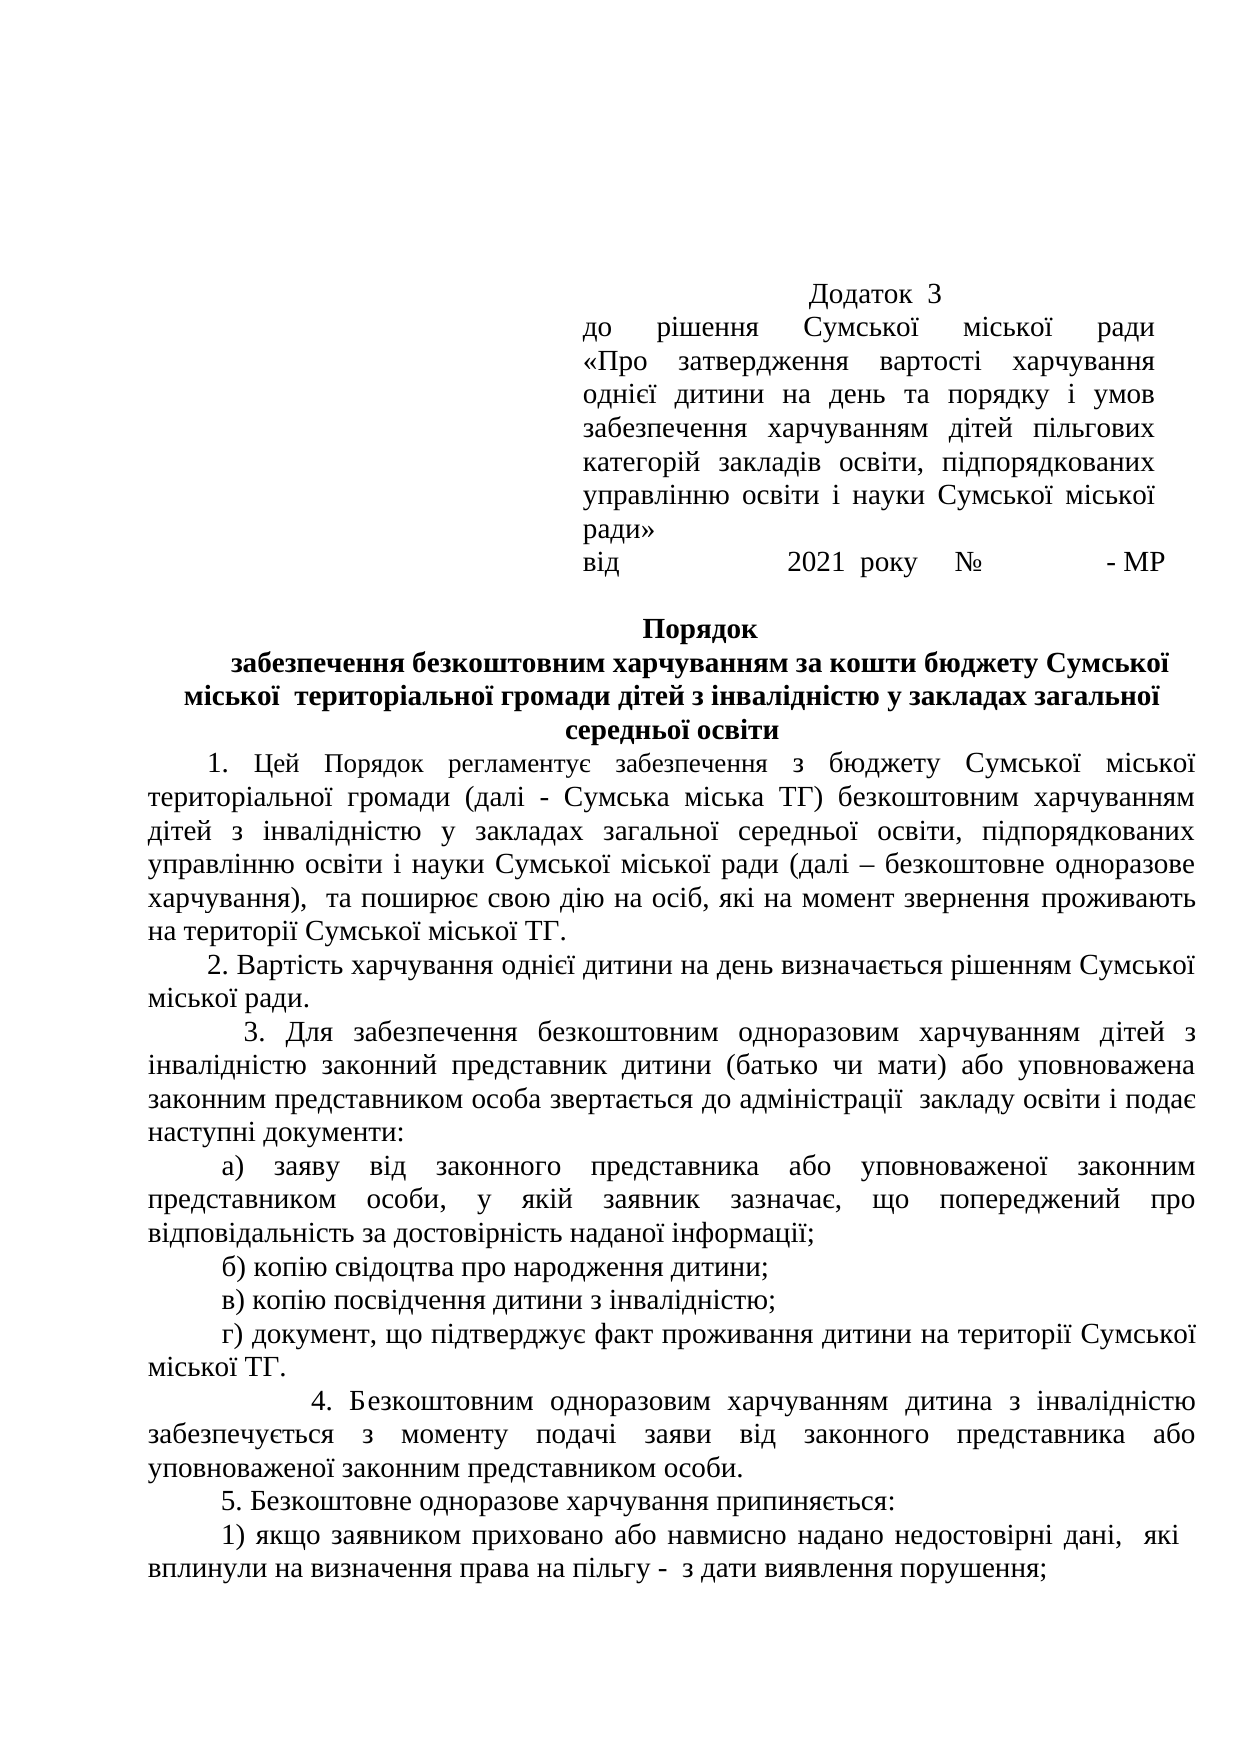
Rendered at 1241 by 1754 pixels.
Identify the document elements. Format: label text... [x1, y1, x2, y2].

text 5. Безкоштовне одноразове харчування припиняється: [148, 1483, 1196, 1517]
text 3. Для забезпечення безкоштовним одноразовим харчуванням дітей з інвалідністю законний представник дитини (батько чи мати) або уповноважена законним представником особа звертається до адміністрації закладу освіти і подає наступні документи: [148, 1014, 1196, 1148]
text забезпечення безкоштовним харчуванням за кошти бюджету Сумської міської територіальної громади дітей з інвалідністю у закладах загальної середньої освіти [148, 645, 1196, 746]
text Порядок [148, 611, 1196, 645]
text в) копію посвідчення дитини з інвалідністю; [148, 1282, 1196, 1316]
text б) копію свідоцтва про народження дитини; [148, 1249, 1196, 1282]
table_header Додаток 3 до рішення Сумської міської ради «Про затвердження вартості харчування однієї дитини на день та порядку і умов забезпечення харчуванням дітей пільгових категорій закладів освіти, підпорядкованих управлінню освіти і науки Сумської міської ради» від 2021 року № - МР [571, 276, 1167, 578]
text 1. Цей Порядок регламентує забезпечення з бюджету Сумської міської територіальної громади (далі - Сумська міська ТГ) безкоштовним харчуванням дітей з інвалідністю у закладах загальної середньої освіти, підпорядкованих управлінню освіти і науки Сумської міської ради (далі – безкоштовне одноразове харчування), та поширює свою дію на осіб, які на момент звернення проживають на території Сумської міської ТГ. [148, 746, 1196, 947]
text 4. Безкоштовним одноразовим харчуванням дитина з інвалідністю забезпечується з моменту подачі заяви від законного представника або уповноваженої законним представником особи. [148, 1383, 1196, 1483]
text г) документ, що підтверджує факт проживання дитини на території Сумської міської ТГ. [148, 1316, 1196, 1383]
text 1) якщо заявником приховано або навмисно надано недостовірні дані, які вплинули на визначення права на пільгу - з дати виявлення порушення; [148, 1517, 1181, 1584]
text а) заяву від законного представника або уповноваженої законним представником особи, у якій заявник зазначає, що попереджений про відповідальність за достовірність наданої інформації; [148, 1148, 1196, 1249]
text 2. Вартість харчування однієї дитини на день визначається рішенням Сумської міської ради. [148, 947, 1196, 1014]
